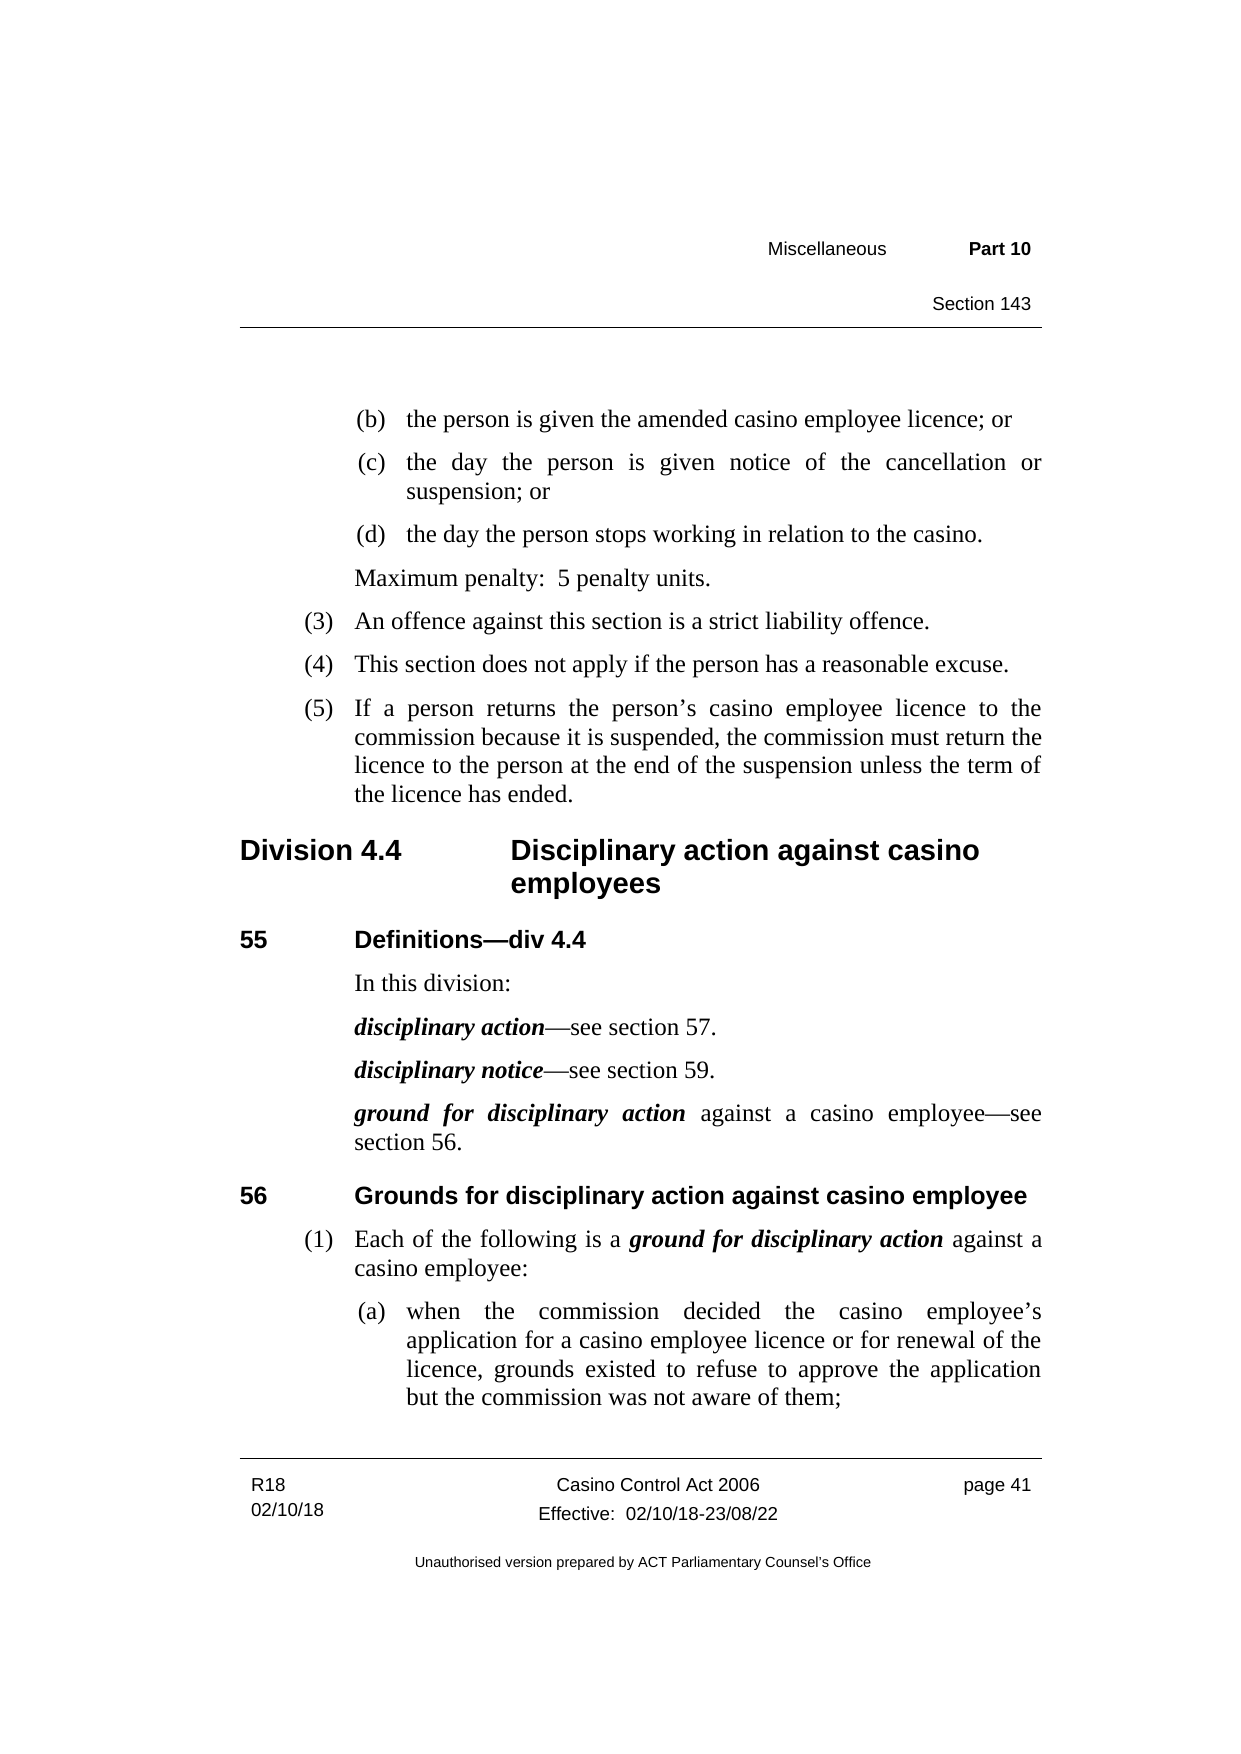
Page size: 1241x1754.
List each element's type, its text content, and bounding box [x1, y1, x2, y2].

text disciplinary notice—see section 59. [354, 1055, 1042, 1084]
text 56 Grounds for disciplinary action against casino employee [239, 1181, 1042, 1209]
text (5) If a person returns the person’s casino employee licence to the commission because it is suspended, the commission must return the licence to the person at the end of the suspension unless the term of the licence has ended. [239, 693, 1042, 808]
text (4) This section does not apply if the person has a reasonable excuse. [239, 649, 1042, 678]
text (3) An offence against this section is a strict liability offence. [239, 606, 1042, 635]
text (c) the day the person is given notice of the cancellation or suspension; or [239, 447, 1042, 505]
text disciplinary action—see section 57. [354, 1012, 1042, 1040]
text (b) the person is given the amended casino employee licence; or [239, 404, 1042, 433]
text In this division: [354, 968, 1042, 997]
text (a) when the commission decided the casino employee’s application for a casino employee licence or for renewal of the licence, grounds existed to refuse to approve the application but the commission was not aware of them; [239, 1296, 1042, 1411]
text (1) Each of the following is a ground for disciplinary action against a casino employee: [239, 1224, 1042, 1282]
text ground for disciplinary action against a casino employee—see section 56. [354, 1098, 1042, 1156]
text Maximum penalty: 5 penalty units. [354, 563, 1042, 592]
text 55 Definitions—div 4.4 [239, 925, 1042, 954]
text (d) the day the person stops working in relation to the casino. [239, 519, 1042, 548]
text Division 4.4 Disciplinary action against casino employees [239, 833, 1042, 900]
